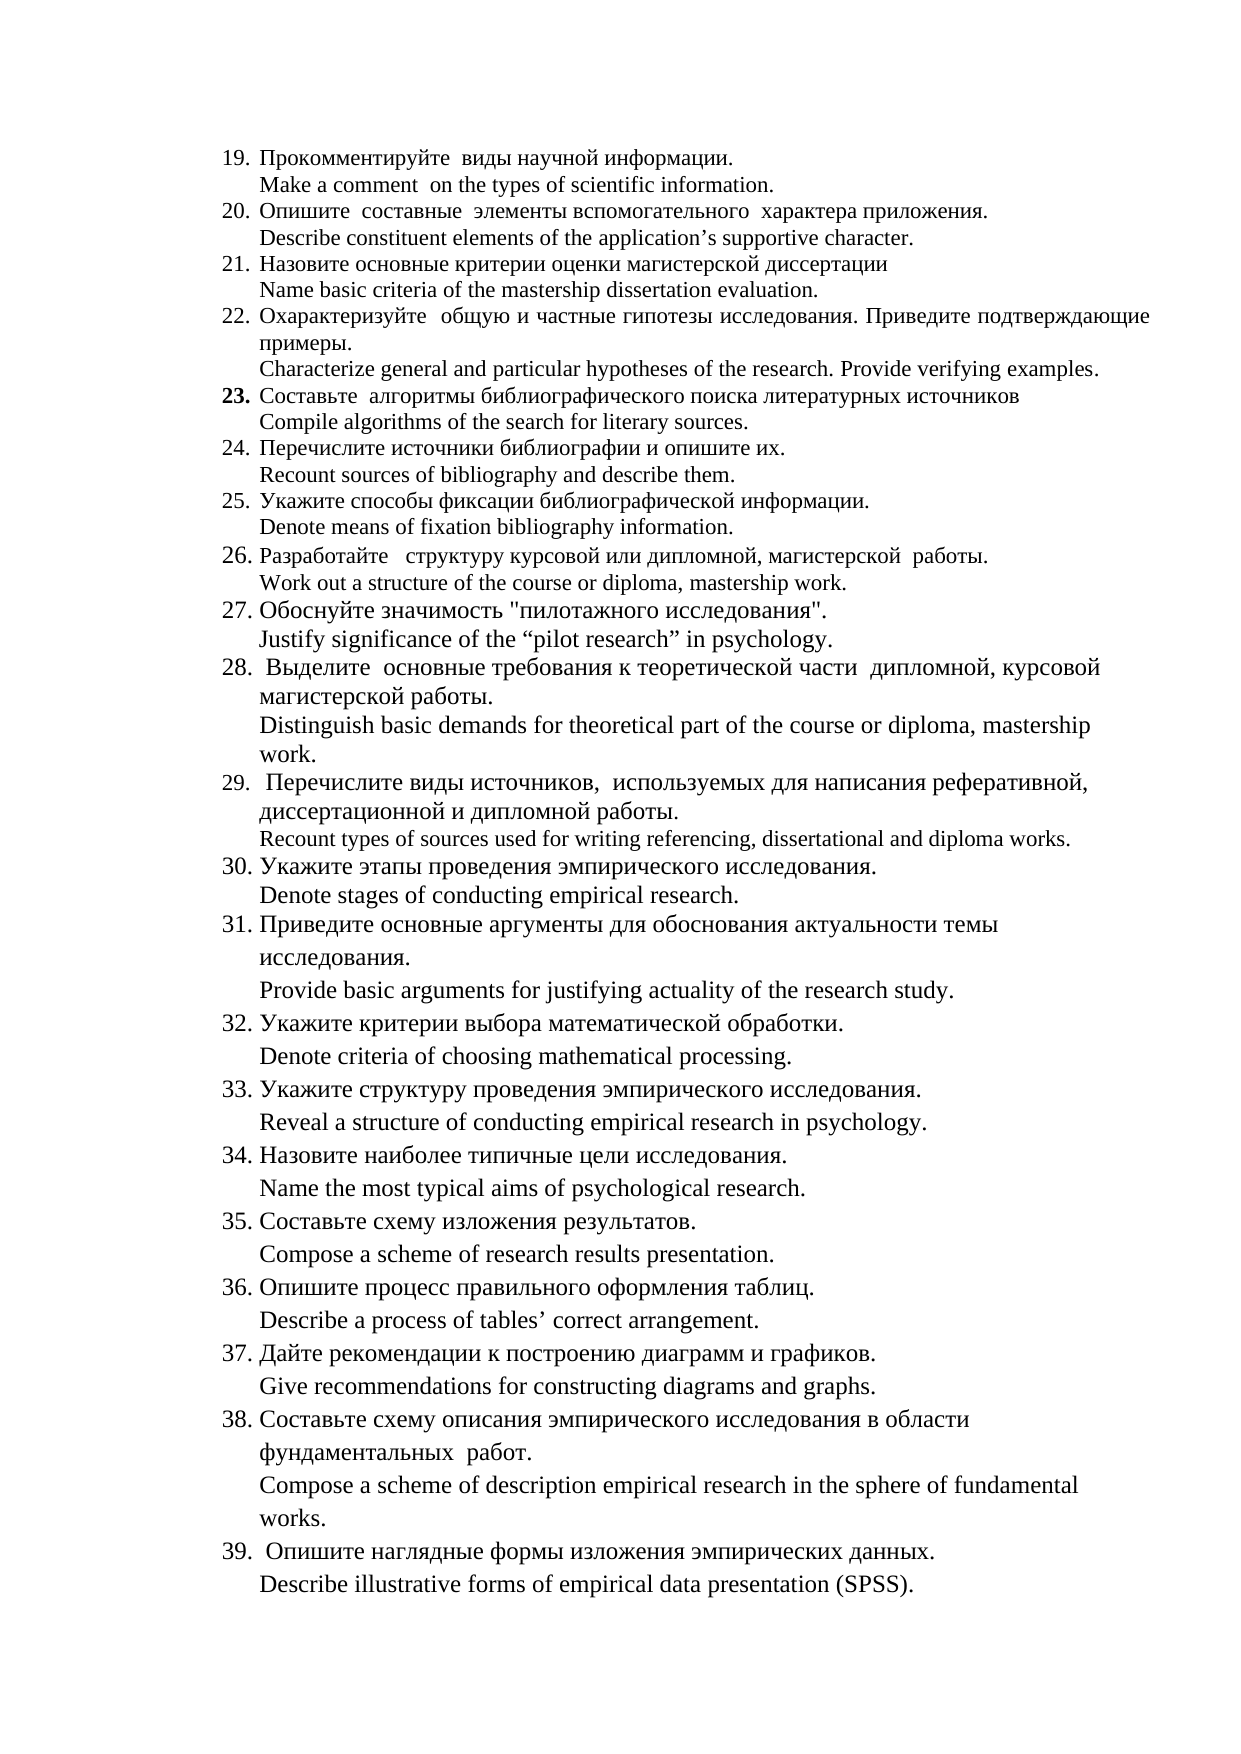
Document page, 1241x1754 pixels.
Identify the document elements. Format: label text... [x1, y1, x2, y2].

list Укажите структуру проведения эмпирического исследования. [222, 1074, 1152, 1103]
list Составьте схему изложения результатов. [222, 1206, 1152, 1235]
list Justify significance of the “pilot research” in psychology. [258, 624, 1152, 652]
list Denote stages of conducting empirical research. [259, 880, 1152, 909]
list Перечислите виды источников, используемых для написания реферативной, диссертационной и дипломной работы. [222, 767, 1152, 825]
list Назовите основные критерии оценки магистерской диссертации [222, 250, 1152, 276]
list Опишите процесс правильного оформления таблиц. [222, 1272, 1152, 1301]
list Охарактеризуйте общую и частные гипотезы исследования. Приведите подтверждающие примеры. [222, 303, 1152, 355]
list Дайте рекомендации к построению диаграмм и графиков. [222, 1338, 1152, 1367]
list Укажите критерии выбора математической обработки. [222, 1008, 1152, 1037]
list Назовите наиболее типичные цели исследования. [222, 1140, 1152, 1169]
list Name the most typical aims of psychological research. [259, 1173, 1152, 1202]
list Recount types of sources used for writing referencing, dissertational and diploma works. [259, 825, 1152, 851]
list Describe illustrative forms of empirical data presentation (SPSS). [259, 1569, 1152, 1598]
list Составьте алгоритмы библиографического поиска литературных источников [222, 382, 1152, 408]
list Recount sources of bibliography and describe them. [259, 461, 1152, 487]
list Обоснуйте значимость "пилотажного исследования". [222, 595, 1152, 624]
list Приведите основные аргументы для обоснования актуальности темы исследования. [222, 909, 1152, 971]
list Опишите составные элементы вспомогательного характера приложения. [222, 197, 1152, 223]
list Reveal a structure of conducting empirical research in psychology. [259, 1107, 1152, 1136]
list Compile algorithms of the search for literary sources. [259, 408, 1152, 434]
list Составьте схему описания эмпирического исследования в области фундаментальных работ. [222, 1404, 1152, 1466]
list Denote criteria of choosing mathematical processing. [259, 1041, 1152, 1069]
list Provide basic arguments for justifying actuality of the research study. [259, 975, 1152, 1003]
list Compose a scheme of research results presentation. [259, 1239, 1152, 1268]
list Опишите наглядные формы изложения эмпирических данных. [222, 1536, 1152, 1565]
list Distinguish basic demands for theoretical part of the course or diploma, mastership work. [259, 710, 1152, 767]
list Give recommendations for constructing diagrams and graphs. [259, 1371, 1152, 1400]
list Describe a process of tables’ correct arrangement. [259, 1305, 1152, 1334]
list Work out a structure of the course or diploma, mastership work. [259, 568, 1152, 595]
list Denote means of fixation bibliography information. [259, 513, 1152, 540]
list Make a comment on the types of scientific information. [259, 171, 1152, 197]
list Разработайте структуру курсовой или дипломной, магистерской работы. [222, 540, 1152, 568]
list Выделите основные требования к теоретической части дипломной, курсовой магистерской работы. [222, 652, 1152, 710]
list Перечислите источники библиографии и опишите их. [222, 434, 1152, 461]
list Прокомментируйте виды научной информации. [222, 144, 1152, 171]
list Describe constituent elements of the application’s supportive character. [259, 223, 1152, 250]
list Укажите способы фиксации библиографической информации. [222, 487, 1152, 513]
text Characterize general and particular hypotheses of the research. Provide verifying examples. [259, 355, 1152, 382]
list Name basic criteria of the mastership dissertation evaluation. [259, 276, 1152, 303]
list Укажите этапы проведения эмпирического исследования. [222, 851, 1152, 880]
list Compose a scheme of description empirical research in the sphere of fundamental works. [259, 1470, 1152, 1532]
